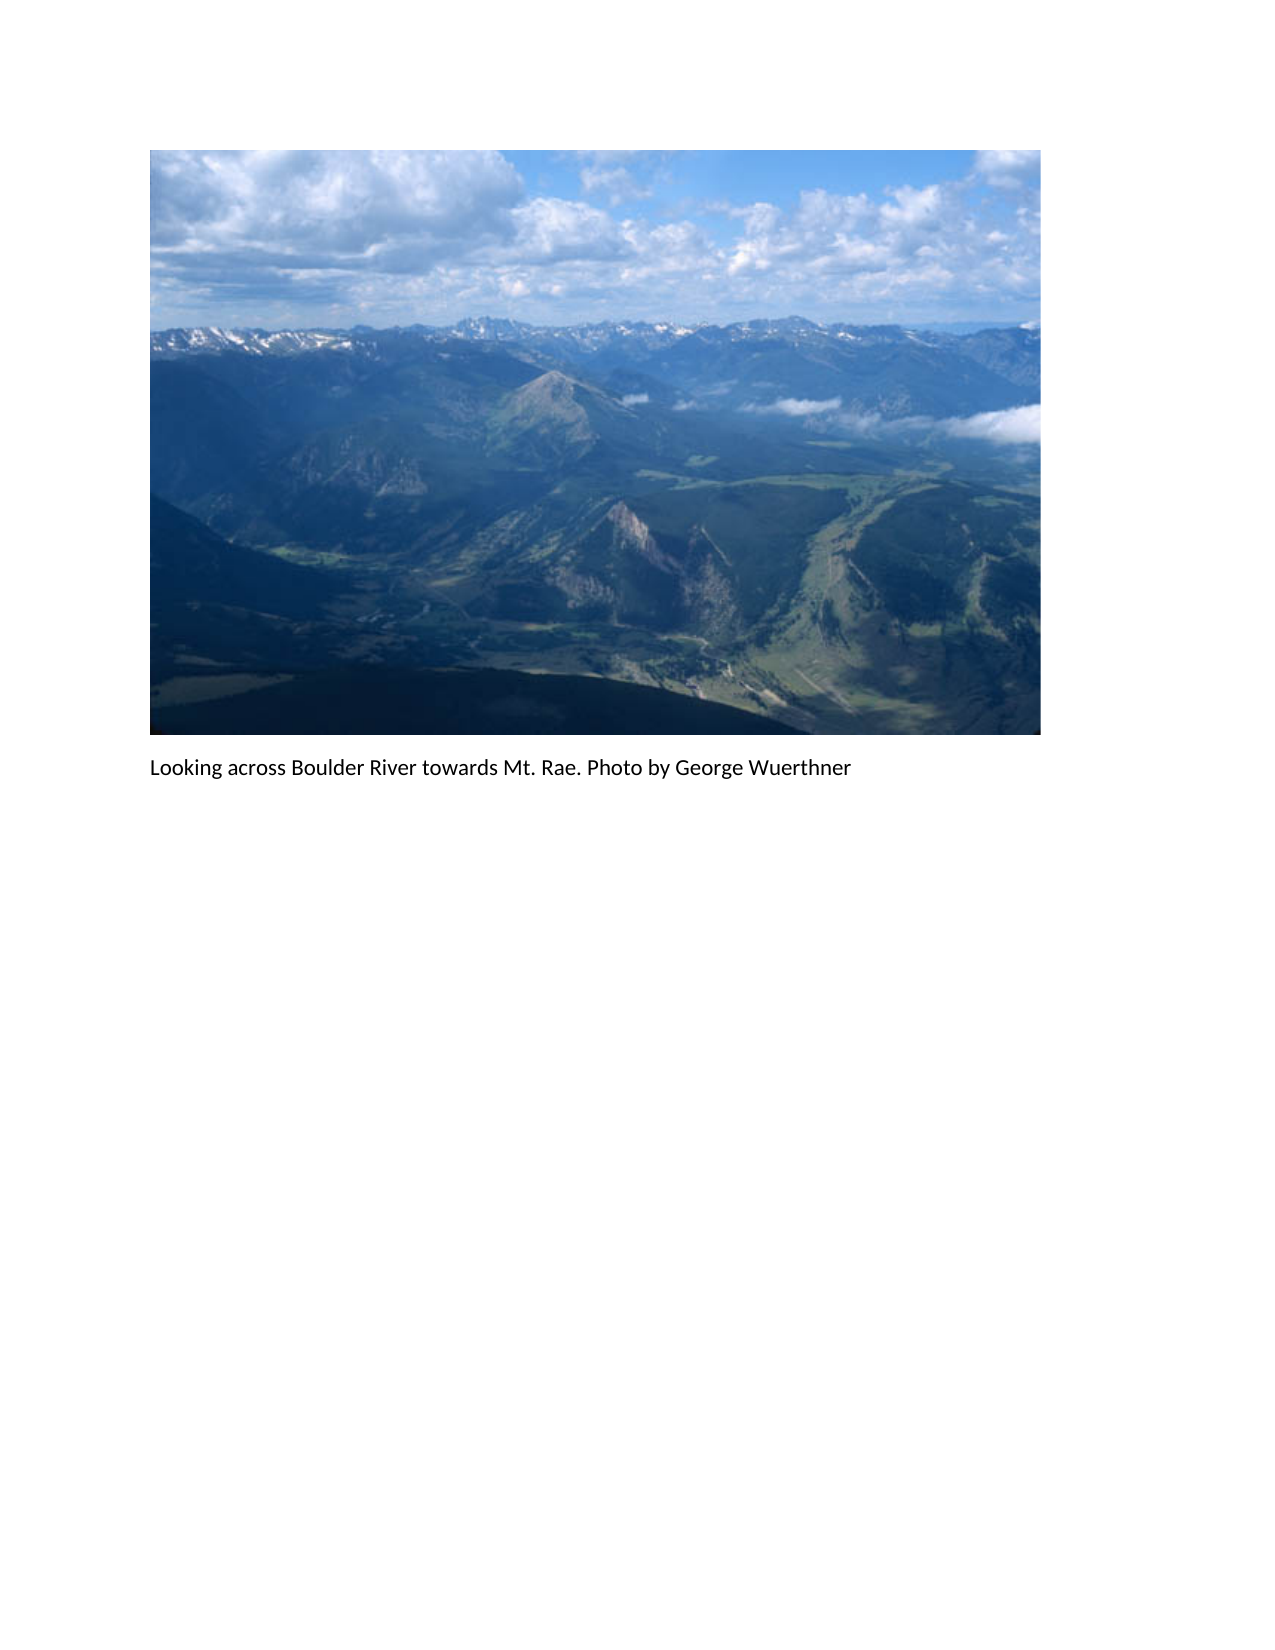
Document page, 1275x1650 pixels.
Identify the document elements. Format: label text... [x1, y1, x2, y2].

text Looking across Boulder River towards Mt. Rae. Photo by George Wuerthner [150, 753, 1125, 781]
picture [150, 150, 1041, 735]
